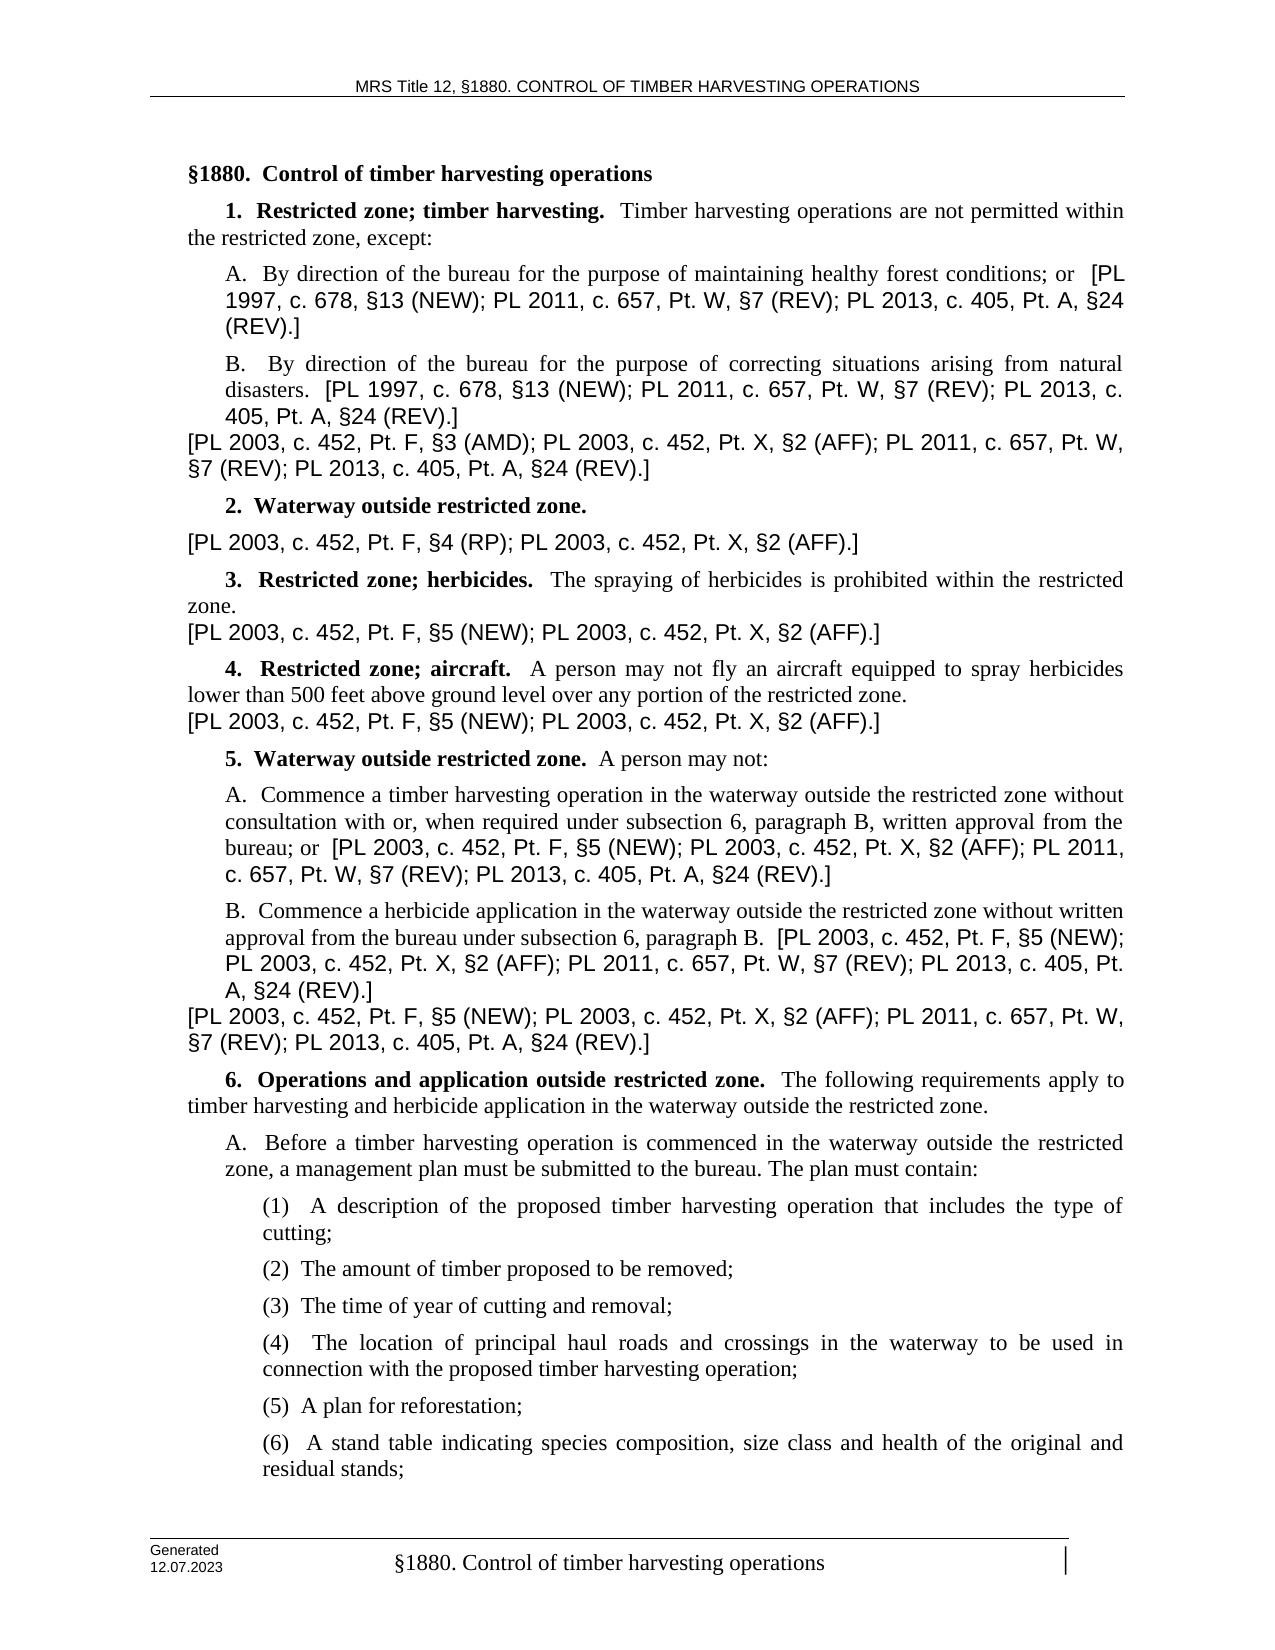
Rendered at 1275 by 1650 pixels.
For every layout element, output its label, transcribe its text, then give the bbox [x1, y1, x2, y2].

text [PL 2003, c. 452, Pt. F, §5 (NEW); PL 2003, c. 452, Pt. X, §2 (AFF).] [187, 708, 1125, 734]
text 2. Waterway outside restricted zone. [187, 492, 1125, 518]
text (1) A description of the proposed timber harvesting operation that includes the type of cutting; [262, 1192, 1125, 1245]
text §1880. Control of timber harvesting operations [187, 160, 1125, 187]
text [PL 2003, c. 452, Pt. F, §3 (AMD); PL 2003, c. 452, Pt. X, §2 (AFF); PL 2011, c. 657, Pt. W, §7 (REV); PL 2013, c. 405, Pt. A, §24 (REV).] [187, 429, 1125, 482]
text (4) The location of principal haul roads and crossings in the waterway to be used in connection with the proposed timber harvesting operation; [262, 1329, 1125, 1382]
text B. Commence a herbicide application in the waterway outside the restricted zone without written approval from the bureau under subsection 6, paragraph B. [PL 2003, c. 452, Pt. F, §5 (NEW); PL 2003, c. 452, Pt. X, §2 (AFF); PL 2011, c. 657, Pt. W, §7 (REV); PL 2013, c. 405, Pt. A, §24 (REV).] [225, 897, 1125, 1003]
text (3) The time of year of cutting and removal; [262, 1292, 1125, 1318]
text B. By direction of the bureau for the purpose of correcting situations arising from natural disasters. [PL 1997, c. 678, §13 (NEW); PL 2011, c. 657, Pt. W, §7 (REV); PL 2013, c. 405, Pt. A, §24 (REV).] [225, 350, 1125, 429]
text (2) The amount of timber proposed to be removed; [262, 1255, 1125, 1282]
text A. Before a timber harvesting operation is commenced in the waterway outside the restricted zone, a management plan must be submitted to the bureau. The plan must contain: [225, 1129, 1125, 1182]
text (5) A plan for reforestation; [262, 1392, 1125, 1418]
text A. By direction of the bureau for the purpose of maintaining healthy forest conditions; or [PL 1997, c. 678, §13 (NEW); PL 2011, c. 657, Pt. W, §7 (REV); PL 2013, c. 405, Pt. A, §24 (REV).] [225, 260, 1125, 339]
text [PL 2003, c. 452, Pt. F, §4 (RP); PL 2003, c. 452, Pt. X, §2 (AFF).] [187, 529, 1125, 555]
text 5. Waterway outside restricted zone. A person may not: [187, 745, 1125, 771]
text [PL 2003, c. 452, Pt. F, §5 (NEW); PL 2003, c. 452, Pt. X, §2 (AFF).] [187, 618, 1125, 645]
text 6. Operations and application outside restricted zone. The following requirements apply to timber harvesting and herbicide application in the waterway outside the restricted zone. [187, 1066, 1125, 1119]
text A. Commence a timber harvesting operation in the waterway outside the restricted zone without consultation with or, when required under subsection 6, paragraph B, written approval from the bureau; or [PL 2003, c. 452, Pt. F, §5 (NEW); PL 2003, c. 452, Pt. X, §2 (AFF); PL 2011, c. 657, Pt. W, §7 (REV); PL 2013, c. 405, Pt. A, §24 (REV).] [225, 781, 1125, 887]
text 4. Restricted zone; aircraft. A person may not fly an aircraft equipped to spray herbicides lower than 500 feet above ground level over any portion of the restricted zone. [187, 655, 1125, 708]
text [PL 2003, c. 452, Pt. F, §5 (NEW); PL 2003, c. 452, Pt. X, §2 (AFF); PL 2011, c. 657, Pt. W, §7 (REV); PL 2013, c. 405, Pt. A, §24 (REV).] [187, 1003, 1125, 1056]
text (6) A stand table indicating species composition, size class and health of the original and residual stands; [262, 1429, 1125, 1482]
text 3. Restricted zone; herbicides. The spraying of herbicides is prohibited within the restricted zone. [187, 566, 1125, 618]
text 1. Restricted zone; timber harvesting. Timber harvesting operations are not permitted within the restricted zone, except: [187, 197, 1125, 250]
